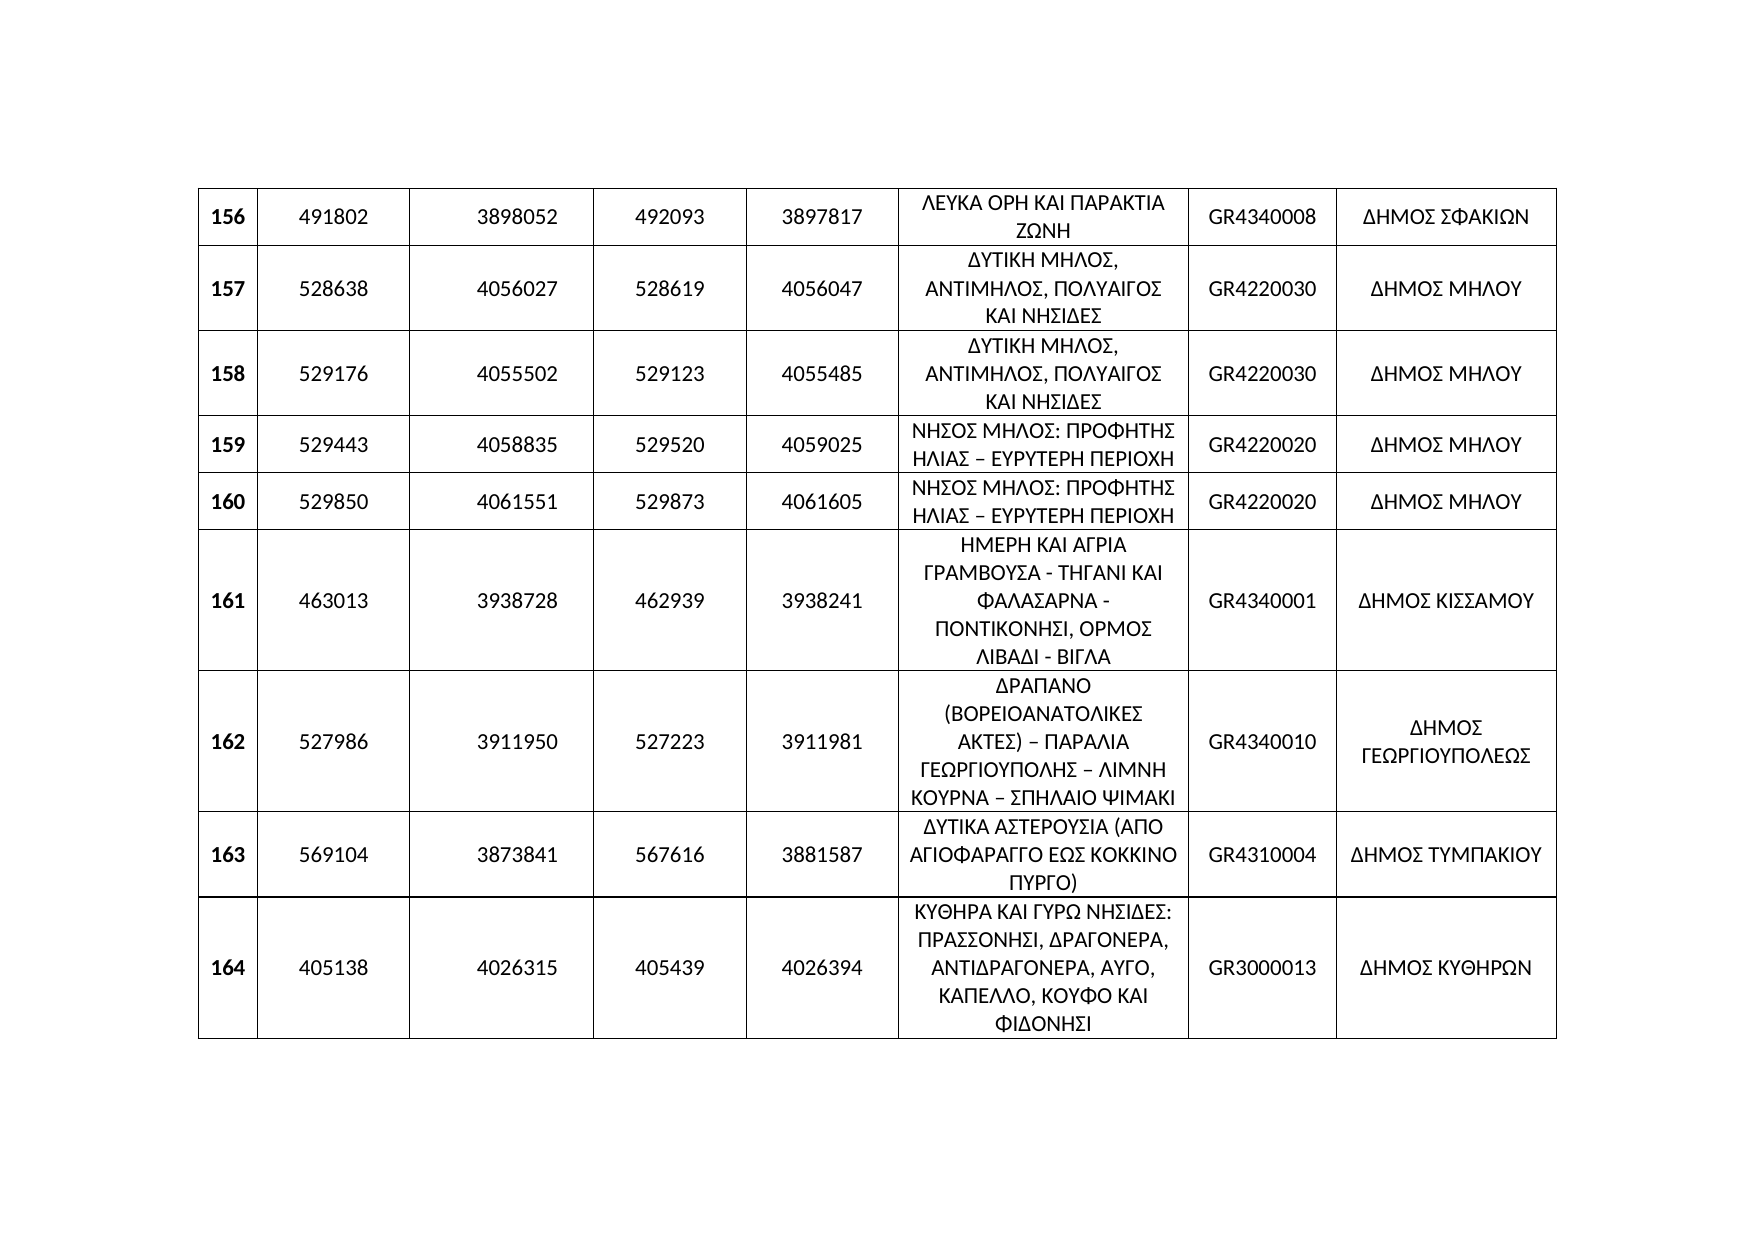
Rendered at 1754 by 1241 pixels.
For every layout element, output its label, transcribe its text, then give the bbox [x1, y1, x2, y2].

table_cell [410, 671, 441, 811]
table_cell 529850 [258, 473, 409, 529]
table_cell ΗΜΕΡΗ ΚΑΙ ΑΓΡΙΑ ΓΡΑΜΒΟΥΣΑ - ΤΗΓΑΝΙ ΚΑΙ ΦΑΛΑΣΑΡΝΑ - ΠΟΝΤΙΚΟΝΗΣΙ, ΟΡΜΟΣ ΛΙΒΑΔΙ - ΒΙΓΛΑ [899, 530, 1188, 670]
table_cell ΔΗΜΟΣ ΚΙΣΣΑΜΟΥ [1337, 530, 1556, 670]
table_cell 567616 [594, 812, 746, 896]
table_cell ΔΥΤΙΚΗ ΜΗΛΟΣ, ΑΝΤΙΜΗΛΟΣ, ΠΟΛΥΑΙΓΟΣ ΚΑΙ ΝΗΣΙΔΕΣ [899, 246, 1188, 330]
table_cell 160 [199, 473, 257, 529]
table_cell 4061551 [441, 473, 593, 529]
table_cell 528638 [258, 246, 409, 330]
table_cell GR4220030 [1189, 246, 1336, 330]
table_cell 529123 [594, 331, 746, 415]
table_cell 3873841 [441, 812, 593, 896]
table_cell 157 [199, 246, 257, 330]
table_cell 3897817 [747, 189, 898, 244]
table_cell GR4340001 [1189, 530, 1336, 670]
table_cell 4055502 [441, 331, 593, 415]
table_cell ΔΥΤΙΚΗ ΜΗΛΟΣ, ΑΝΤΙΜΗΛΟΣ, ΠΟΛΥΑΙΓΟΣ ΚΑΙ ΝΗΣΙΔΕΣ [899, 331, 1188, 415]
table_cell 163 [199, 812, 257, 896]
table_cell ΔΗΜΟΣ ΣΦΑΚΙΩΝ [1337, 189, 1556, 244]
table_cell 492093 [594, 189, 746, 244]
table_cell 529520 [594, 416, 746, 472]
table_cell [410, 473, 441, 529]
table_cell 158 [199, 331, 257, 415]
table_cell 4026315 [441, 898, 593, 1037]
table_cell 4058835 [441, 416, 593, 472]
table_cell 529176 [258, 331, 409, 415]
table_cell [410, 331, 441, 415]
table_cell 3938241 [747, 530, 898, 670]
table_cell ΛΕΥΚΑ ΟΡΗ ΚΑΙ ΠΑΡΑΚΤΙΑ ΖΩΝΗ [899, 189, 1188, 244]
table_cell ΝΗΣΟΣ ΜΗΛΟΣ: ΠΡΟΦΗΤΗΣ ΗΛΙΑΣ – ΕΥΡΥΤΕΡΗ ΠΕΡΙΟΧΗ [899, 473, 1188, 529]
table_cell 4059025 [747, 416, 898, 472]
table_cell GR4220020 [1189, 473, 1336, 529]
table_cell ΔΗΜΟΣ ΜΗΛΟΥ [1337, 331, 1556, 415]
table_cell 491802 [258, 189, 409, 244]
table_cell ΔΗΜΟΣ ΚΥΘΗΡΩΝ [1337, 898, 1556, 1037]
table_cell GR4220030 [1189, 331, 1336, 415]
table_cell 569104 [258, 812, 409, 896]
table_cell 162 [199, 671, 257, 811]
table_cell GR4340008 [1189, 189, 1336, 244]
table_cell 159 [199, 416, 257, 472]
table_cell [410, 189, 441, 244]
table_cell 528619 [594, 246, 746, 330]
table_cell 405439 [594, 898, 746, 1037]
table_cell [899, 898, 1188, 1037]
table_cell 3898052 [441, 189, 593, 244]
table_cell 405138 [258, 898, 409, 1037]
table_cell ΔΗΜΟΣ ΜΗΛΟΥ [1337, 416, 1556, 472]
table_cell ΔΗΜΟΣ ΜΗΛΟΥ [1337, 246, 1556, 330]
table_cell [410, 812, 441, 896]
table_cell [410, 416, 441, 472]
table_cell 4026394 [747, 898, 898, 1037]
table_cell 3911981 [747, 671, 898, 811]
table_cell 164 [199, 898, 257, 1037]
table_cell 4056027 [441, 246, 593, 330]
table_cell ΔΗΜΟΣ ΤΥΜΠΑΚΙΟΥ [1337, 812, 1556, 896]
table_cell GR4340010 [1189, 671, 1336, 811]
table_cell 161 [199, 530, 257, 670]
table_cell [410, 898, 441, 1037]
table_cell [410, 246, 441, 330]
table_cell GR4220020 [1189, 416, 1336, 472]
table_cell ΔΡΑΠΑΝΟ (ΒΟΡΕΙΟΑΝΑΤΟΛΙΚΕΣ ΑΚΤΕΣ) – ΠΑΡΑΛΙΑ ΓΕΩΡΓΙΟΥΠΟΛΗΣ – ΛΙΜΝΗ ΚΟΥΡΝΑ – ΣΠΗΛΑΙΟ ΨΙΜΑΚΙ [899, 671, 1188, 811]
table_cell 529873 [594, 473, 746, 529]
table_cell 3911950 [441, 671, 593, 811]
table_cell ΔΗΜΟΣ ΓΕΩΡΓΙΟΥΠΟΛΕΩΣ [1337, 671, 1556, 811]
table_cell 529443 [258, 416, 409, 472]
table_cell 3881587 [747, 812, 898, 896]
table_cell 527223 [594, 671, 746, 811]
table_cell 3938728 [441, 530, 593, 670]
table_cell ΝΗΣΟΣ ΜΗΛΟΣ: ΠΡΟΦΗΤΗΣ ΗΛΙΑΣ – ΕΥΡΥΤΕΡΗ ΠΕΡΙΟΧΗ [899, 416, 1188, 472]
table_cell 4056047 [747, 246, 898, 330]
table_cell 4055485 [747, 331, 898, 415]
table_cell 462939 [594, 530, 746, 670]
table_cell 156 [199, 189, 257, 244]
table_cell 463013 [258, 530, 409, 670]
table_cell GR3000013 [1189, 898, 1336, 1037]
table_cell ΔΗΜΟΣ ΜΗΛΟΥ [1337, 473, 1556, 529]
table_cell ΔΥΤΙΚΑ ΑΣΤΕΡΟΥΣΙΑ (ΑΠΟ ΑΓΙΟΦΑΡΑΓΓΟ ΕΩΣ ΚΟΚΚΙΝΟ ΠΥΡΓΟ) [899, 812, 1188, 896]
table_cell 527986 [258, 671, 409, 811]
table_cell [410, 530, 441, 670]
table_cell 4061605 [747, 473, 898, 529]
table_cell GR4310004 [1189, 812, 1336, 896]
